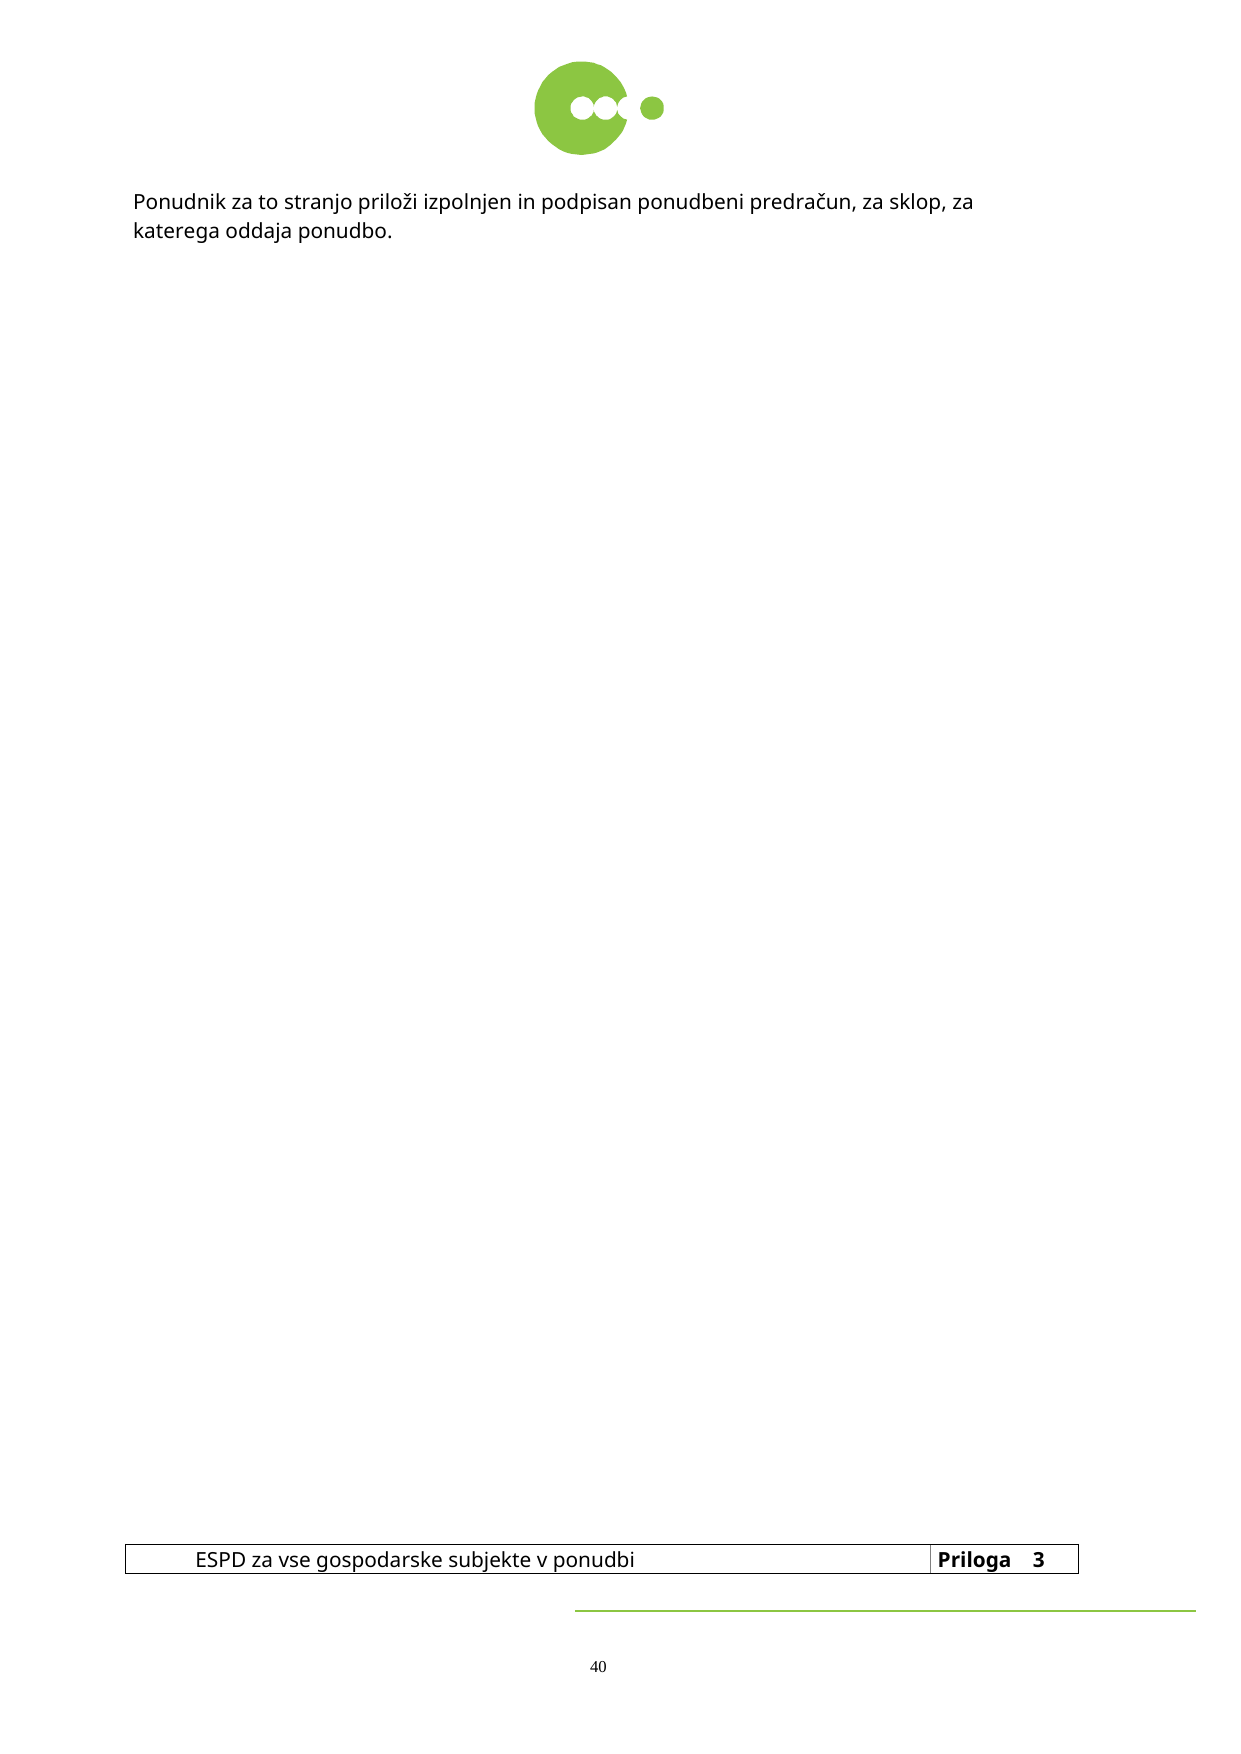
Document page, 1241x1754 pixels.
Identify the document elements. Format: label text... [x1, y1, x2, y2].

table_header 3 [1025, 1545, 1078, 1573]
table_header ESPD za vse gospodarske subjekte v ponudbi [188, 1545, 930, 1573]
table_header Priloga [931, 1545, 1025, 1573]
text Ponudnik za to stranjo priloži izpolnjen in podpisan ponudbeni predračun, za sklop, za katerega oddaja ponudbo. [133, 187, 1063, 244]
table_header [126, 1545, 188, 1573]
